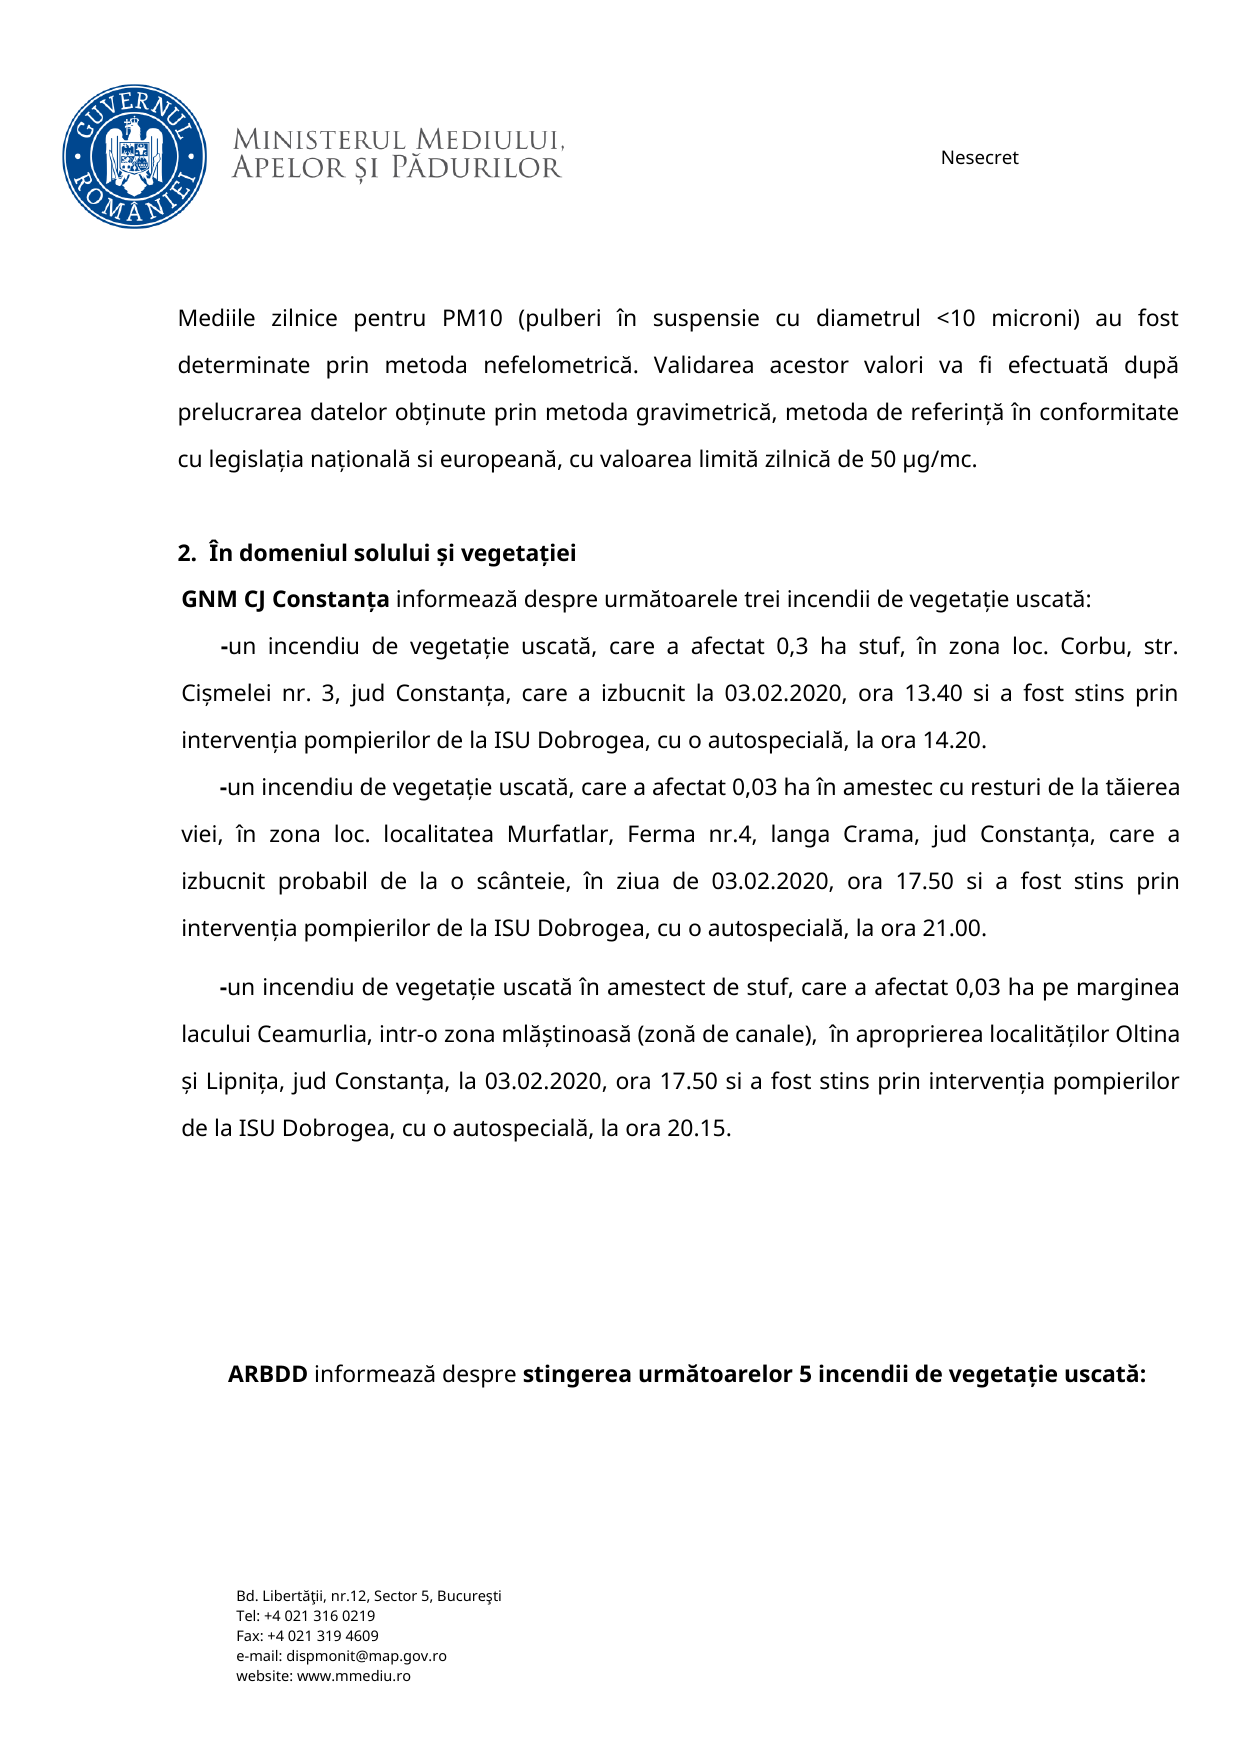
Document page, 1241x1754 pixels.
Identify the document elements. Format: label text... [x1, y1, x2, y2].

list ARBDD informează despre stingerea următoarelor 5 incendii de vegetaţie uscată: [181, 1358, 1182, 1390]
text -un incendiu de vegetaţie uscată, care a afectat 0,3 ha stuf, în zona loc. Corbu, str. Cişmelei nr. 3, jud Constanţa, care a izbucnit la 03.02.2020, ora 13.40 si a fost stins prin intervenţia pompierilor de la ISU Dobrogea, cu o autospecială, la ora 14.20. [181, 630, 1181, 755]
list În domeniul solului şi vegetaţiei [177, 537, 1181, 568]
text -un incendiu de vegetaţie uscată, care a afectat 0,03 ha în amestec cu resturi de la tăierea viei, în zona loc. localitatea Murfatlar, Ferma nr.4, langa Crama, jud Constanţa, care a izbucnit probabil de la o scânteie, în ziua de 03.02.2020, ora 17.50 si a fost stins prin intervenţia pompierilor de la ISU Dobrogea, cu o autospecială, la ora 21.00. [181, 771, 1182, 943]
text -un incendiu de vegetaţie uscată în amestect de stuf, care a afectat 0,03 ha pe marginea lacului Ceamurlia, intr-o zona mlăştinoasă (zonă de canale), în aproprierea localităţilor Oltina şi Lipniţa, jud Constanţa, la 03.02.2020, ora 17.50 si a fost stins prin intervenţia pompierilor de la ISU Dobrogea, cu o autospecială, la ora 20.15. [181, 971, 1182, 1143]
picture [59, 81, 590, 229]
list Mediile zilnice pentru PM10 (pulberi în suspensie cu diametrul <10 microni) au fost determinate prin metoda nefelometrică. Validarea acestor valori va fi efectuată după prelucrarea datelor obţinute prin metoda gravimetrică, metoda de referinţă în conformitate cu legislaţia naţională si europeană, cu valoarea limită zilnică de 50 µg/mc. [177, 302, 1181, 474]
text GNM CJ Constanţa informează despre următoarele trei incendii de vegetaţie uscată: [181, 583, 1181, 615]
